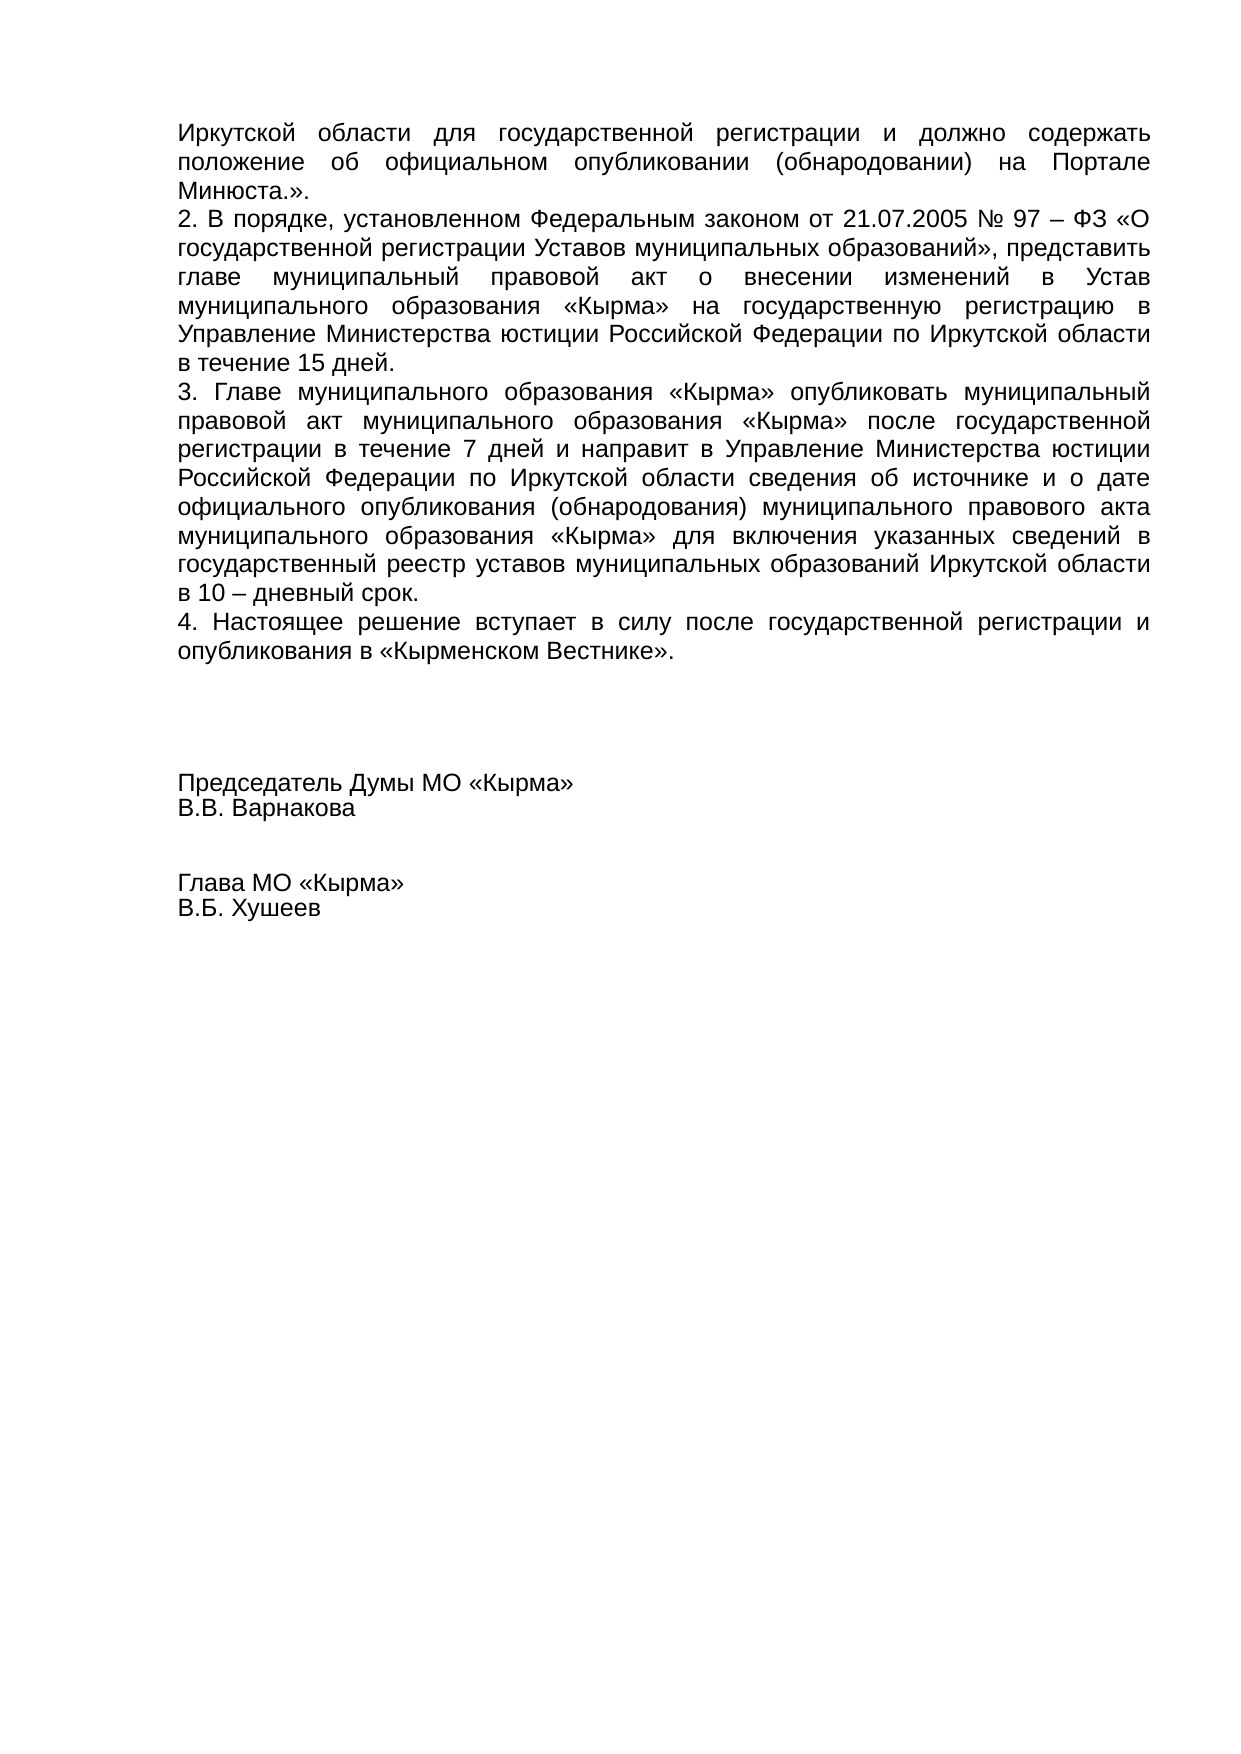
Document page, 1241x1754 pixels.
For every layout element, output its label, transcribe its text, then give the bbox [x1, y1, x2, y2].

text 2. В порядке, установленном Федеральным законом от 21.07.2005 № 97 – ФЗ «О государственной регистрации Уставов муниципальных образований», представить главе муниципальный правовой акт о внесении изменений в Устав муниципального образования «Кырма» на государственную регистрацию в Управление Министерства юстиции Российской Федерации по Иркутской области в течение 15 дней. [177, 204, 1152, 377]
text Председатель Думы МО «Кырма» [177, 772, 1152, 797]
text 4. Настоящее решение вступает в силу после государственной регистрации и опубликования в «Кырменском Вестнике». [177, 607, 1152, 664]
text В.В. Варнакова [177, 797, 1152, 822]
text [177, 118, 1152, 204]
text Глава МО «Кырма» [177, 872, 1152, 897]
text 3. Главе муниципального образования «Кырма» опубликовать муниципальный правовой акт муниципального образования «Кырма» после государственной регистрации в течение 7 дней и направит в Управление Министерства юстиции Российской Федерации по Иркутской области сведения об источнике и о дате официального опубликования (обнародования) муниципального правового акта муниципального образования «Кырма» для включения указанных сведений в государственный реестр уставов муниципальных образований Иркутской области в 10 – дневный срок. [177, 377, 1152, 607]
text В.Б. Хушеев [177, 897, 1152, 922]
